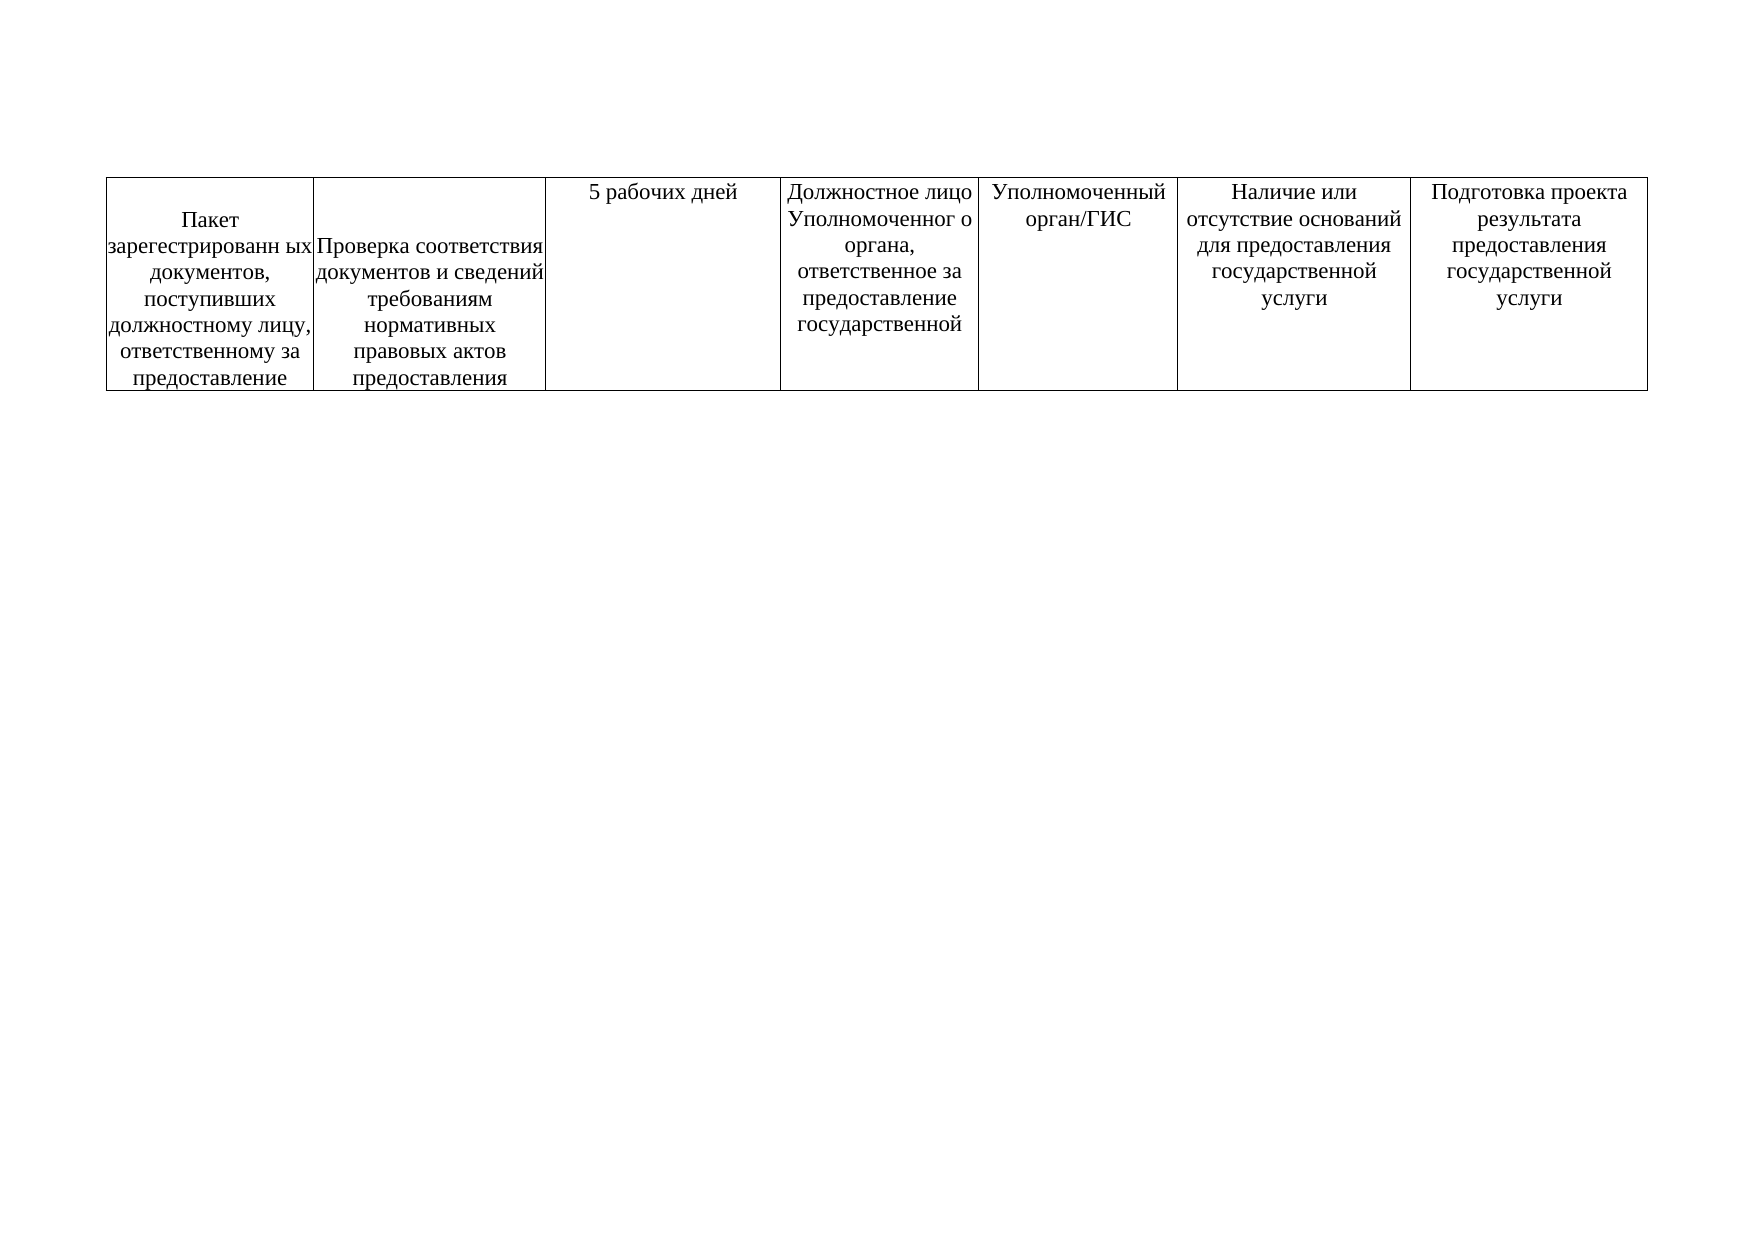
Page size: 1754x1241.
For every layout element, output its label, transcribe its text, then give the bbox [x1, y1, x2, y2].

table_cell Уполномоченный орган/ГИС [979, 178, 1177, 390]
table_cell 5 рабочих дней [546, 178, 780, 390]
table_cell Пакет зарегестрированн ых документов, поступивших должностному лицу, ответственному за предоставление [107, 178, 313, 390]
table_cell Подготовка проекта результата предоставления государственной услуги [1411, 178, 1647, 390]
table_cell Проверка соответствия документов и сведений требованиям нормативных правовых актов предоставления [314, 178, 545, 390]
table_cell Наличие или отсутствие оснований для предоставления государственной услуги [1178, 178, 1410, 390]
table_cell Должностное лицо Уполномоченног о органа, ответственное за предоставление государственной [781, 178, 978, 390]
